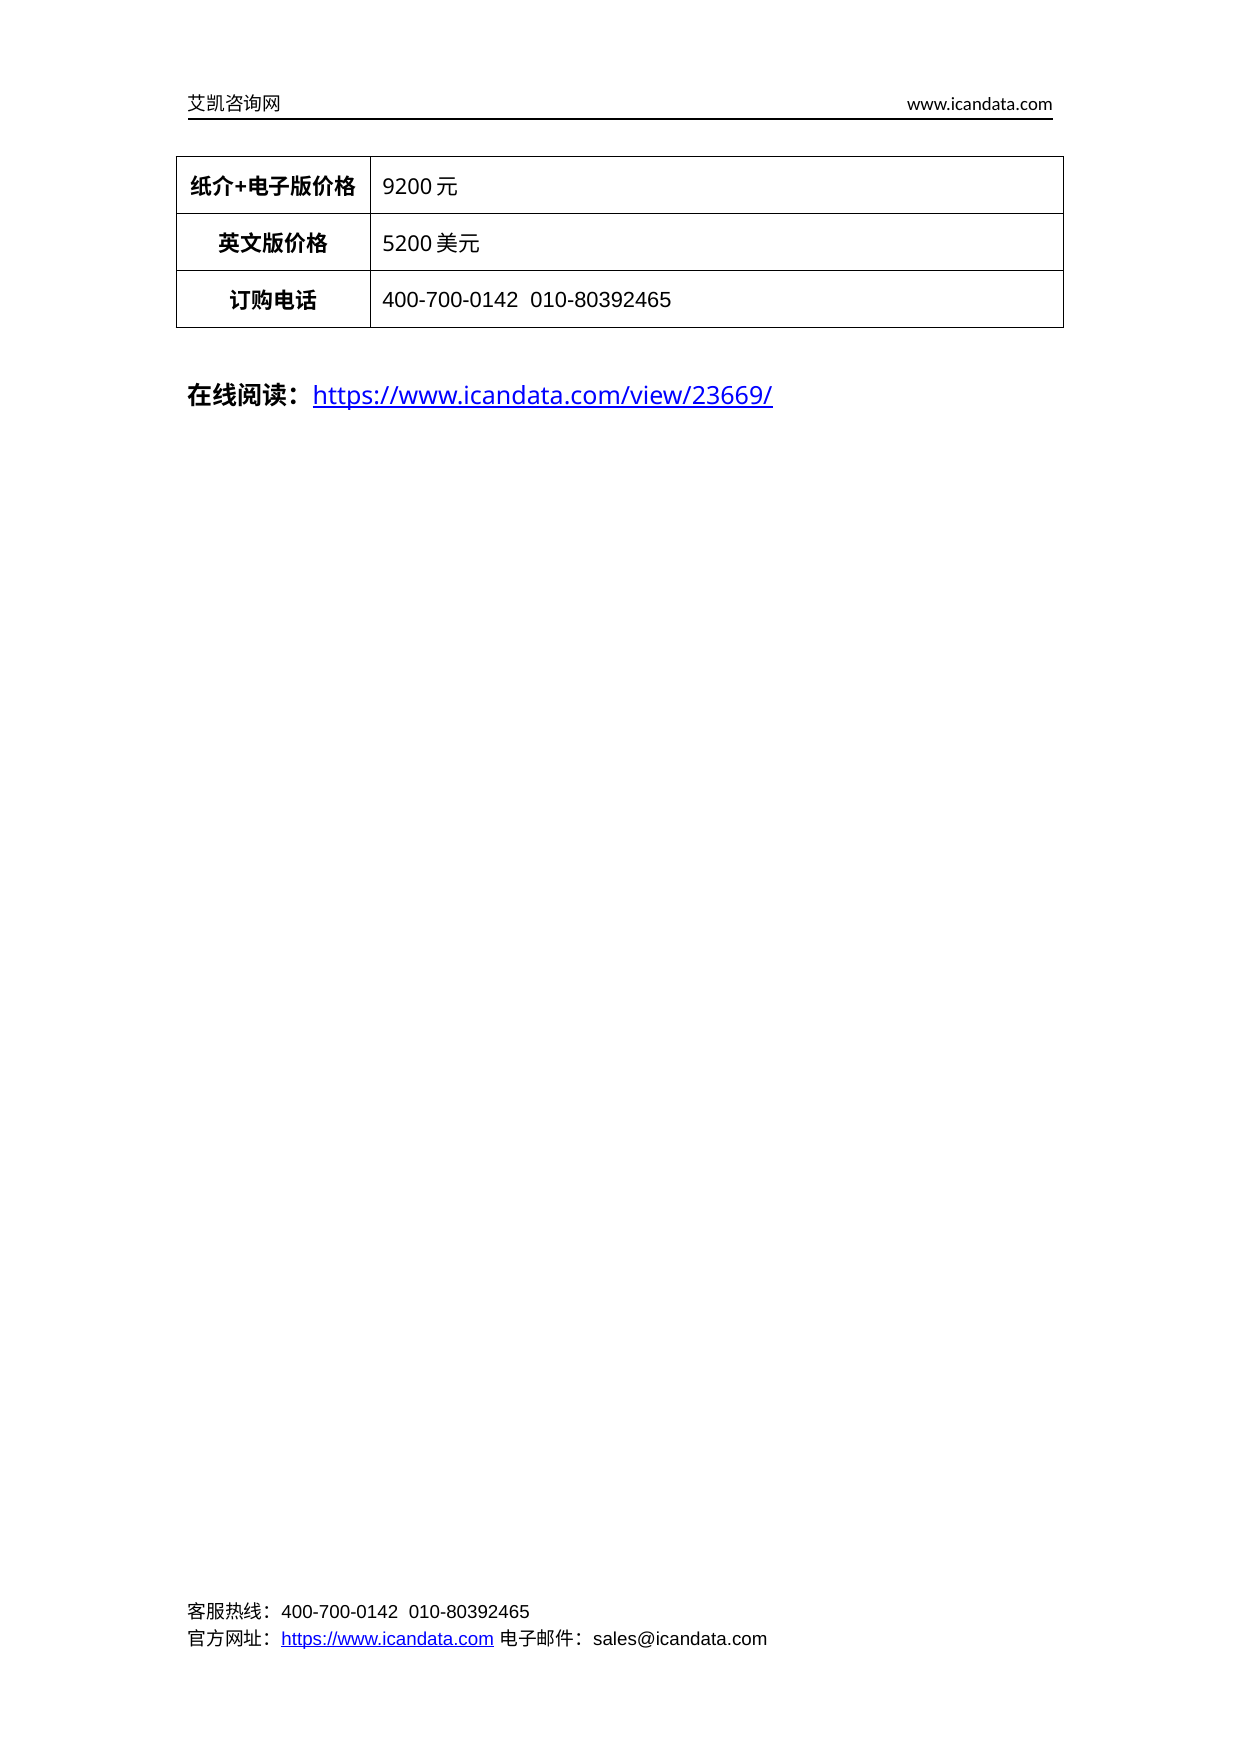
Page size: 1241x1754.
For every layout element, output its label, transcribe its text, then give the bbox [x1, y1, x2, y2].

table_cell 英文版价格 [177, 214, 370, 270]
table_cell 9200元 [371, 157, 1063, 213]
table_cell 纸介+电子版价格 [177, 157, 370, 213]
text 在线阅读：https://www.icandata.com/view/23669/ [187, 361, 1053, 426]
table_cell 订购电话 [177, 271, 370, 327]
table_cell 5200美元 [371, 214, 1063, 270]
table_cell 400-700-0142 010-80392465 [371, 271, 1063, 327]
